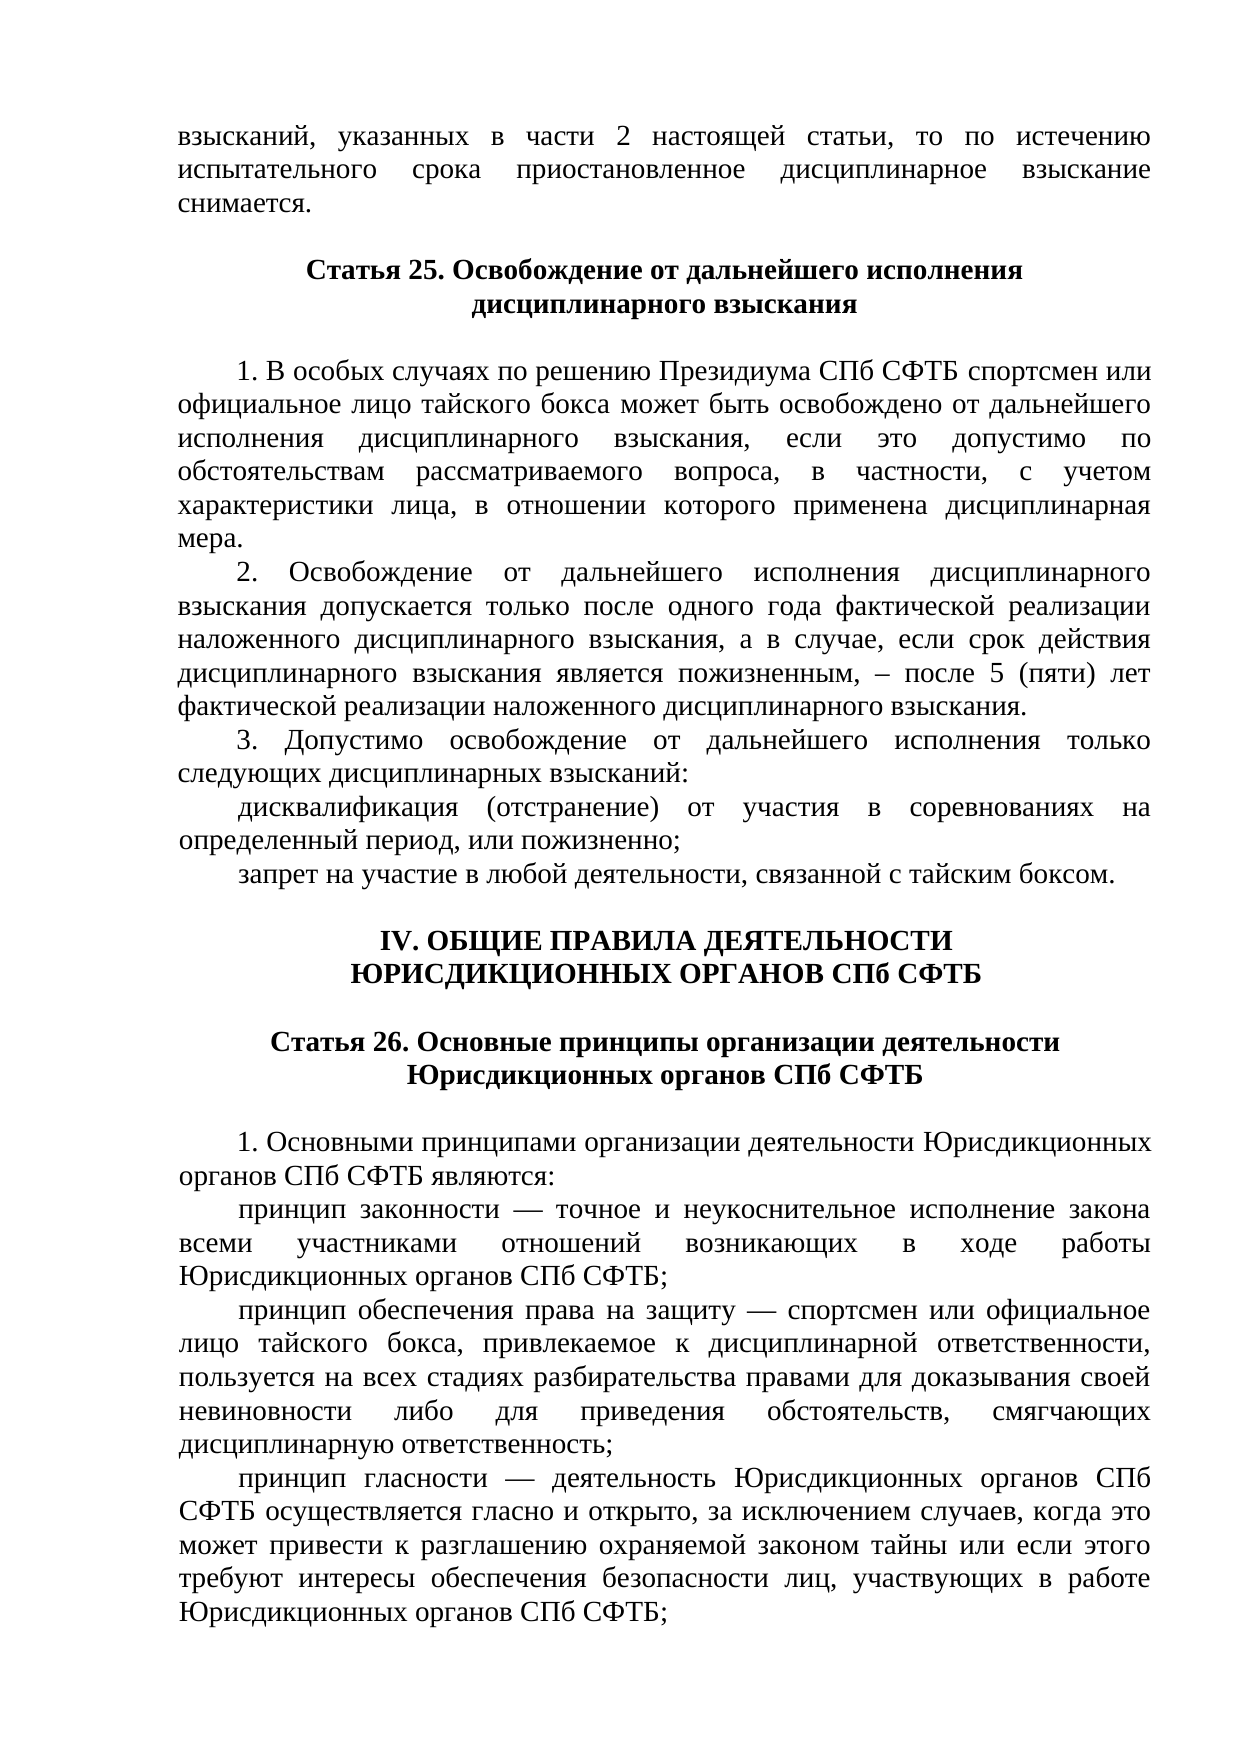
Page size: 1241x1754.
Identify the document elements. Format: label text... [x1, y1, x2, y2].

text принцип гласности — деятельность Юрисдикционных органов СПб СФТБ осуществляется гласно и открыто, за исключением случаев, когда это может привести к разглашению охраняемой законом тайны или если этого требуют интересы обеспечения безопасности лиц, участвующих в работе Юрисдикционных органов СПб СФТБ; [179, 1460, 1152, 1627]
text принцип обеспечения права на защиту — спортсмен или официальное лицо тайского бокса, привлекаемое к дисциплинарной ответственности, пользуется на всех стадиях разбирательства правами для доказывания своей невиновности либо для приведения обстоятельств, смягчающих дисциплинарную ответственность; [179, 1292, 1152, 1460]
text ЮРИСДИКЦИОННЫХ ОРГАНОВ СПб СФТБ [180, 957, 1152, 990]
text Статья 26. Основные принципы организации деятельности Юрисдикционных органов СПб СФТБ [179, 1024, 1152, 1091]
text принцип законности — точное и неукоснительное исполнение закона всеми участниками отношений возникающих в ходе работы Юрисдикционных органов СПб СФТБ; [179, 1191, 1152, 1292]
subtitle Статья 25. Освобождение от дальнейшего исполнения [177, 252, 1152, 286]
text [177, 118, 1152, 219]
text 1. Основными принципами организации деятельности Юрисдикционных органов СПб СФТБ являются: [179, 1124, 1152, 1191]
text 3. Допустимо освобождение от дальнейшего исполнения только следующих дисциплинарных взысканий: [177, 722, 1152, 789]
text дисквалификация (отстранение) от участия в соревнованиях на определенный период, или пожизненно; [179, 789, 1152, 856]
text 2. Освобождение от дальнейшего исполнения дисциплинарного взыскания допускается только после одного года фактической реализации наложенного дисциплинарного взыскания, а в случае, если срок действия дисциплинарного взыскания является пожизненным, – после 5 (пяти) лет фактической реализации наложенного дисциплинарного взыскания. [177, 554, 1152, 722]
text IV. ОБЩИЕ ПРАВИЛА ДЕЯТЕЛЬНОСТИ [180, 923, 1152, 957]
subtitle дисциплинарного взыскания [177, 286, 1152, 319]
text запрет на участие в любой деятельности, связанной с тайским боксом. [179, 856, 1152, 889]
text 1. В особых случаях по решению Президиума СПб СФТБ спортсмен или официальное лицо тайского бокса может быть освобождено от дальнейшего исполнения дисциплинарного взыскания, если это допустимо по обстоятельствам рассматриваемого вопроса, в частности, с учетом характеристики лица, в отношении которого применена дисциплинарная мера. [177, 353, 1152, 554]
